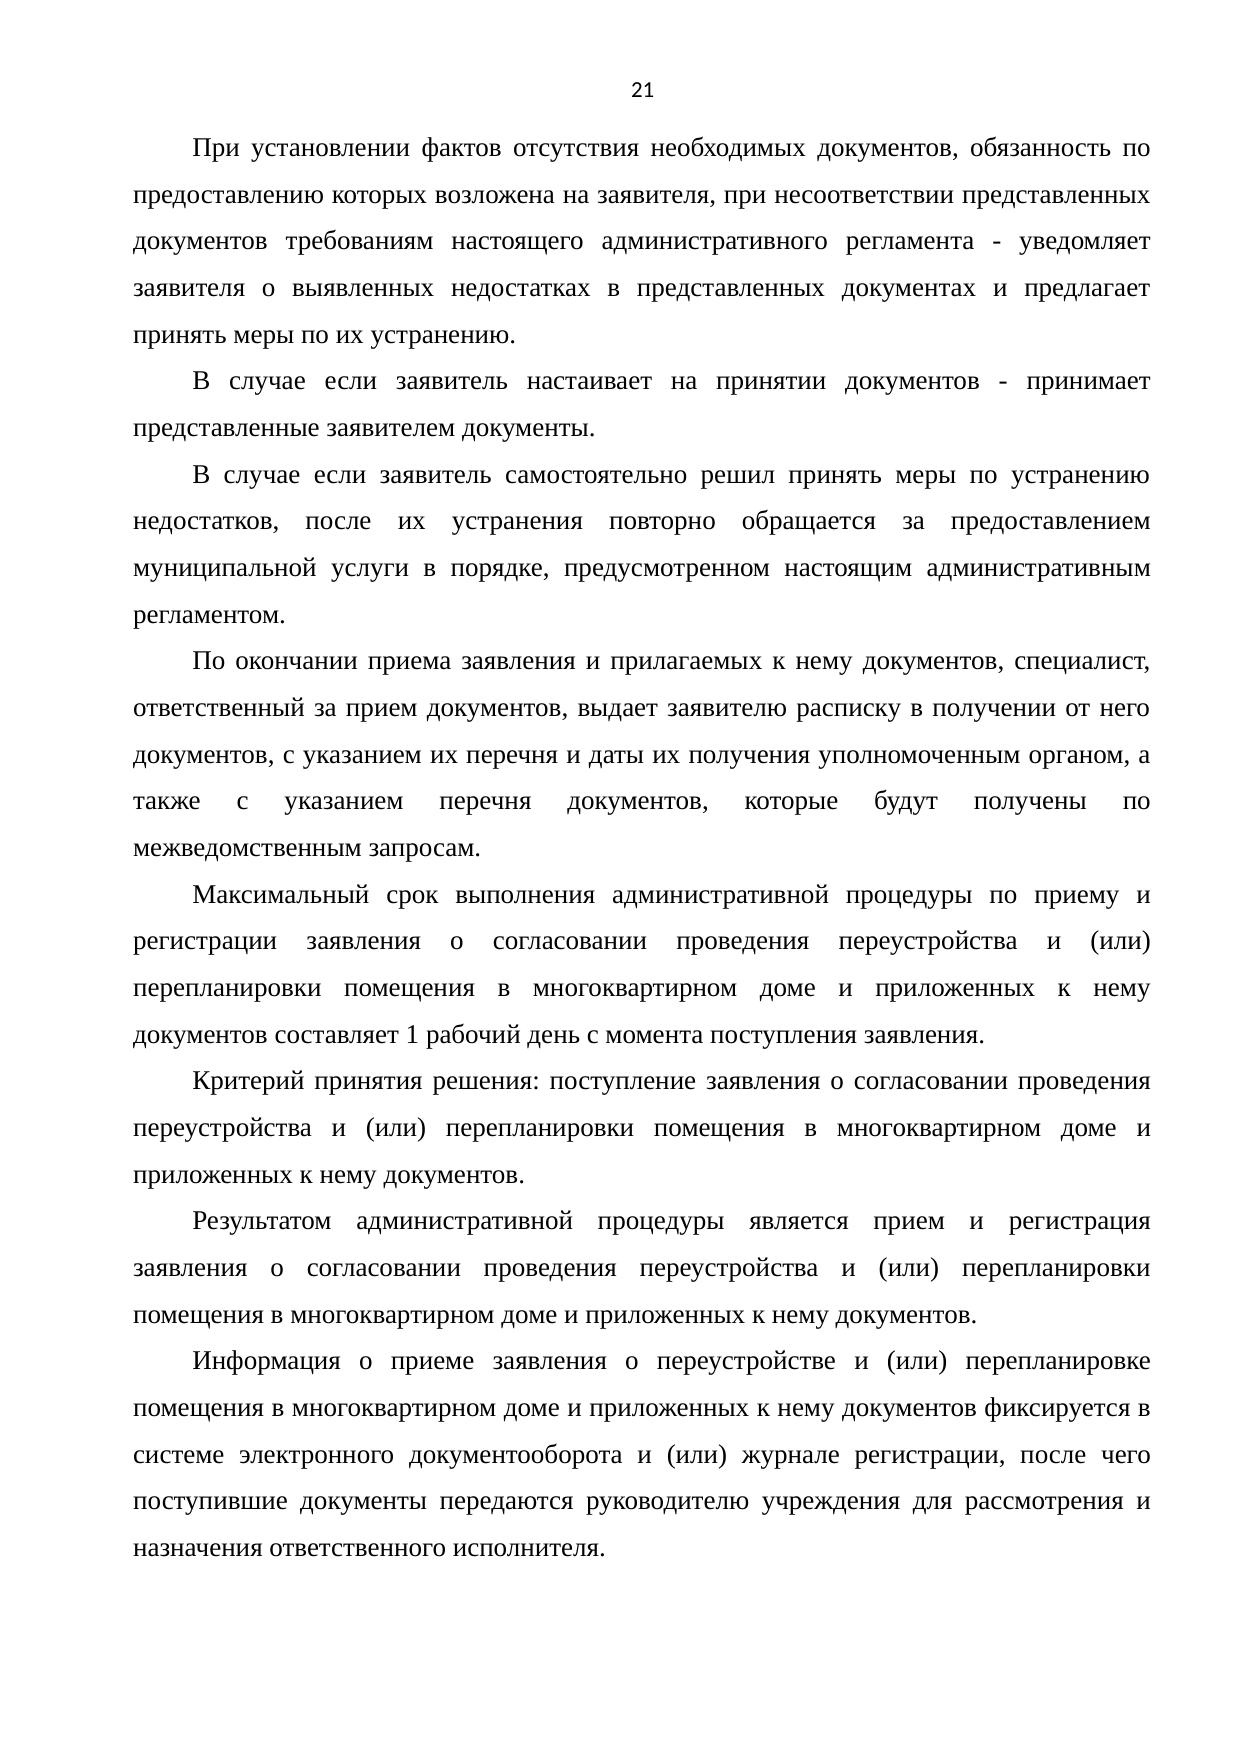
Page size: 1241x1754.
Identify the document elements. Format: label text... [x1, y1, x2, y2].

text Результатом административной процедуры является прием и регистрация заявления о согласовании проведения переустройства и (или) перепланировки помещения в многоквартирном доме и приложенных к нему документов. [133, 1204, 1152, 1329]
text При установлении фактов отсутствия необходимых документов, обязанность по предоставлению которых возложена на заявителя, при несоответствии представленных документов требованиям настоящего административного регламента - уведомляет заявителя о выявленных недостатках в представленных документах и предлагает принять меры по их устранению. [133, 131, 1152, 349]
text В случае если заявитель самостоятельно решил принять меры по устранению недостатков, после их устранения повторно обращается за предоставлением муниципальной услуги в порядке, предусмотренном настоящим административным регламентом. [133, 458, 1152, 629]
text Критерий принятия решения: поступление заявления о согласовании проведения переустройства и (или) перепланировки помещения в многоквартирном доме и приложенных к нему документов. [133, 1064, 1152, 1189]
text Информация о приеме заявления о переустройстве и (или) перепланировке помещения в многоквартирном доме и приложенных к нему документов фиксируется в системе электронного документооборота и (или) журнале регистрации, после чего поступившие документы передаются руководителю учреждения для рассмотрения и назначения ответственного исполнителя. [133, 1344, 1152, 1562]
text По окончании приема заявления и прилагаемых к нему документов, специалист, ответственный за прием документов, выдает заявителю расписку в получении от него документов, с указанием их перечня и даты их получения уполномоченным органом, а также с указанием перечня документов, которые будут получены по межведомственным запросам. [133, 644, 1152, 862]
text Максимальный срок выполнения административной процедуры по приему и регистрации заявления о согласовании проведения переустройства и (или) перепланировки помещения в многоквартирном доме и приложенных к нему документов составляет 1 рабочий день с момента поступления заявления. [133, 878, 1152, 1049]
text В случае если заявитель настаивает на принятии документов - принимает представленные заявителем документы. [133, 364, 1152, 442]
